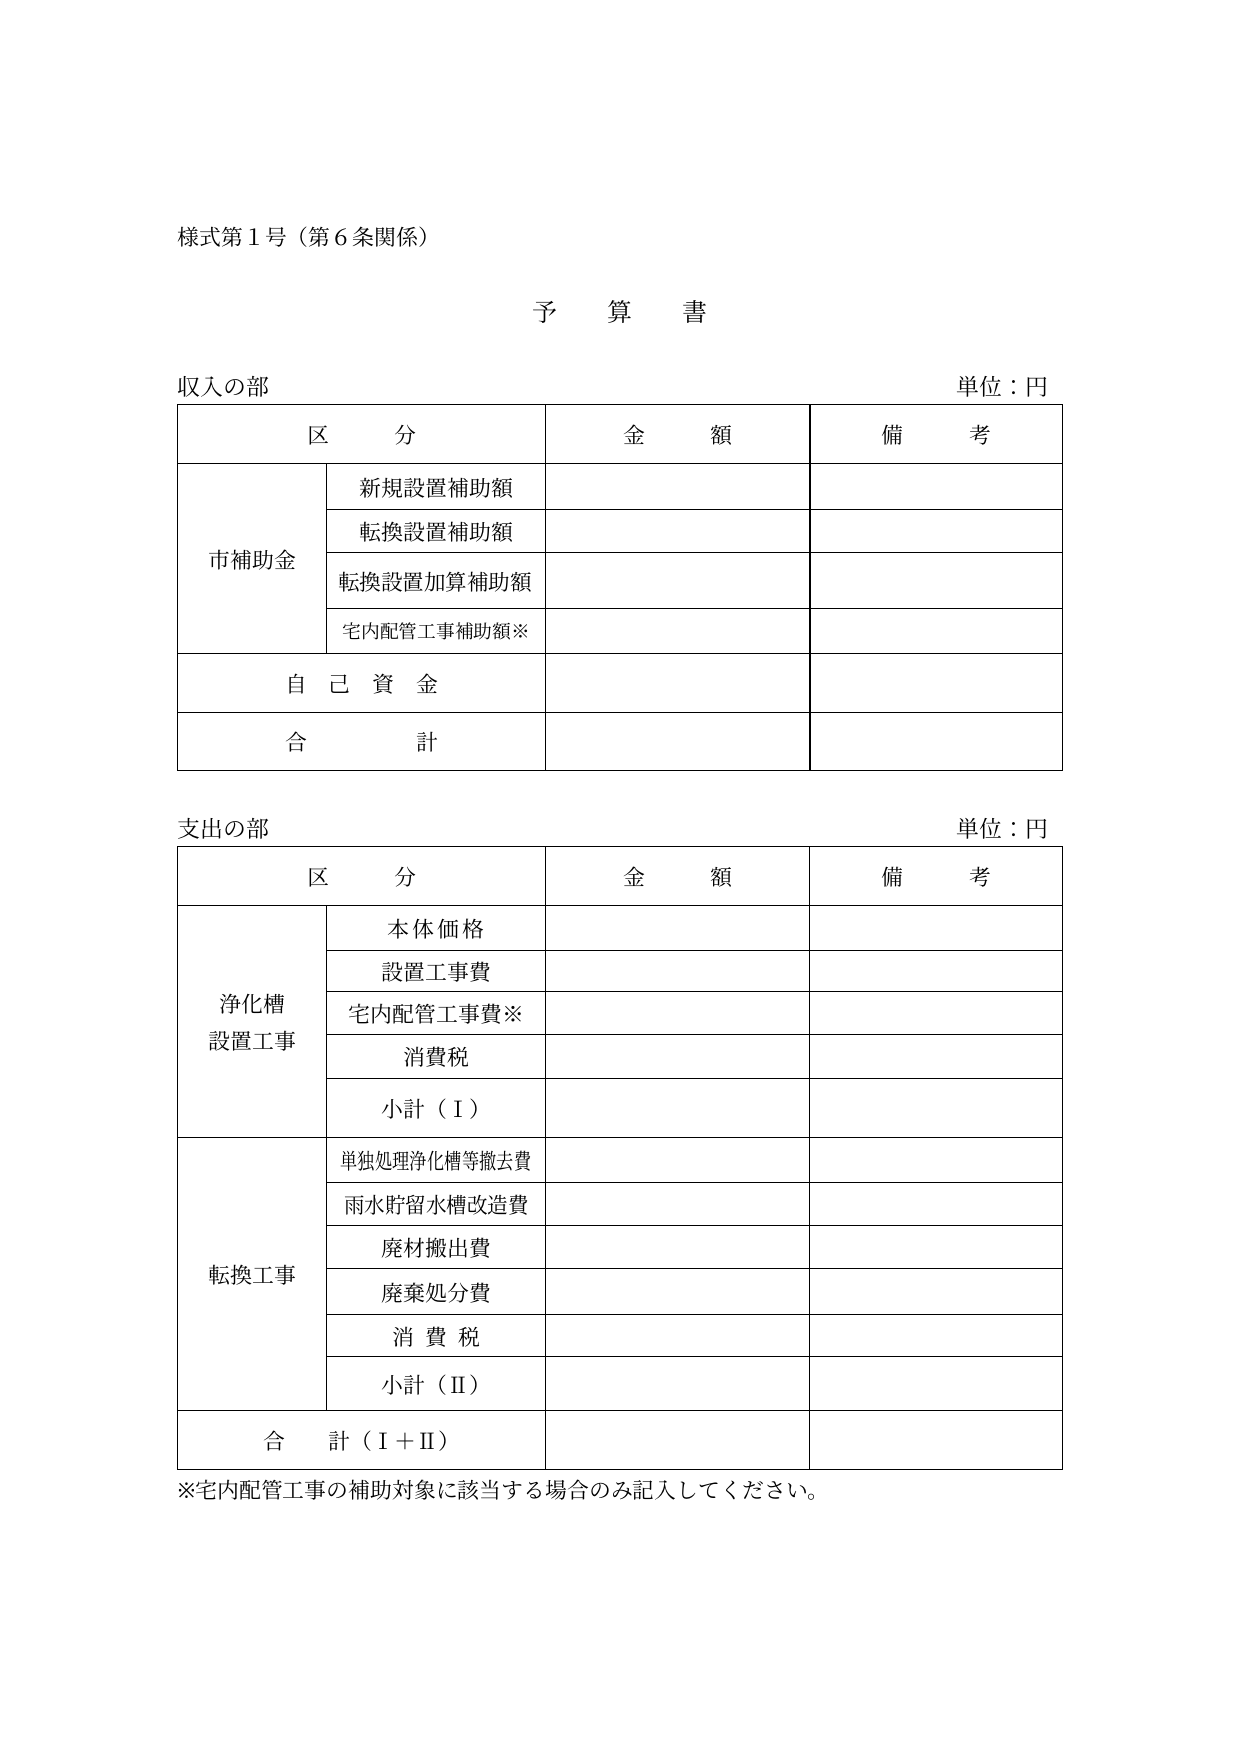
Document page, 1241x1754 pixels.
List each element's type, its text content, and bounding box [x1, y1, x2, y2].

table_cell [811, 609, 1062, 653]
table_cell [546, 1138, 809, 1182]
table_cell [546, 713, 809, 770]
table_cell 転換工事 [178, 1138, 326, 1410]
table_cell [810, 906, 1062, 950]
table_cell 単独処理浄化槽等撤去費 [327, 1138, 545, 1182]
table_cell [546, 1411, 809, 1469]
table_cell [546, 1035, 809, 1077]
table_cell 自 己 資 金 [178, 654, 545, 712]
table_cell [546, 654, 809, 712]
table_cell 宅内配管工事費※ [327, 992, 545, 1034]
text 予 算 書 [177, 292, 1063, 329]
table_header 金 額 [546, 847, 809, 905]
table_cell 雨水貯留水槽改造費 [327, 1183, 545, 1225]
text ※宅内配管工事の補助対象に該当する場合のみ記入してください。 [177, 1470, 1063, 1508]
table_cell [546, 1079, 809, 1137]
table_cell [546, 951, 809, 991]
table_cell [810, 1315, 1062, 1356]
table_cell [810, 1079, 1062, 1137]
text 支出の部 単位：円 [177, 808, 1063, 846]
table_cell [546, 1357, 809, 1410]
table_header 備 考 [810, 847, 1062, 905]
table_header 区 分 [178, 847, 545, 905]
text 収入の部 単位：円 [177, 367, 1063, 404]
table_cell 転換設置補助額 [327, 510, 545, 552]
table_cell [546, 1183, 809, 1225]
table_cell [546, 553, 809, 608]
table_cell [546, 992, 809, 1034]
table_cell [810, 992, 1062, 1034]
table_cell 本体価格 [327, 906, 545, 950]
table_cell [810, 1183, 1062, 1225]
text 様式第１号（第６条関係） [177, 217, 1063, 254]
table_cell [810, 1411, 1062, 1469]
table_cell 浄化槽 設置工事 [178, 906, 326, 1137]
table_cell 宅内配管工事補助額※ [327, 609, 545, 653]
table_cell [811, 553, 1062, 608]
table_cell 設置工事費 [327, 951, 545, 991]
table_cell 廃棄処分費 [327, 1269, 545, 1314]
table_cell [546, 1226, 809, 1268]
table_cell 新規設置補助額 [327, 464, 545, 509]
table_cell [810, 1269, 1062, 1314]
table_cell [811, 510, 1062, 552]
table_cell [810, 1226, 1062, 1268]
table_cell 合 計（Ⅰ＋Ⅱ） [178, 1411, 545, 1469]
table_cell 市補助金 [178, 464, 326, 653]
table_cell 廃材搬出費 [327, 1226, 545, 1268]
table_cell 消費税 [327, 1035, 545, 1077]
table_cell [546, 1269, 809, 1314]
table_cell [811, 464, 1062, 509]
table_header 備 考 [811, 405, 1062, 463]
table_cell [810, 1357, 1062, 1410]
table_cell 合 計 [178, 713, 545, 770]
table_cell [810, 951, 1062, 991]
table_cell 小計（Ⅰ） [327, 1079, 545, 1137]
table_cell [811, 654, 1062, 712]
table_cell [546, 609, 809, 653]
table_header 区 分 [178, 405, 545, 463]
table_cell [811, 713, 1062, 770]
table_cell [546, 464, 809, 509]
table_cell 消費税 [327, 1315, 545, 1356]
table_cell 転換設置加算補助額 [327, 553, 545, 608]
table_cell [810, 1138, 1062, 1182]
table_cell [546, 510, 809, 552]
table_cell [546, 1315, 809, 1356]
table_header 金 額 [546, 405, 809, 463]
table_cell [810, 1035, 1062, 1077]
table_cell [546, 906, 809, 950]
table_cell 小計（Ⅱ） [327, 1357, 545, 1410]
